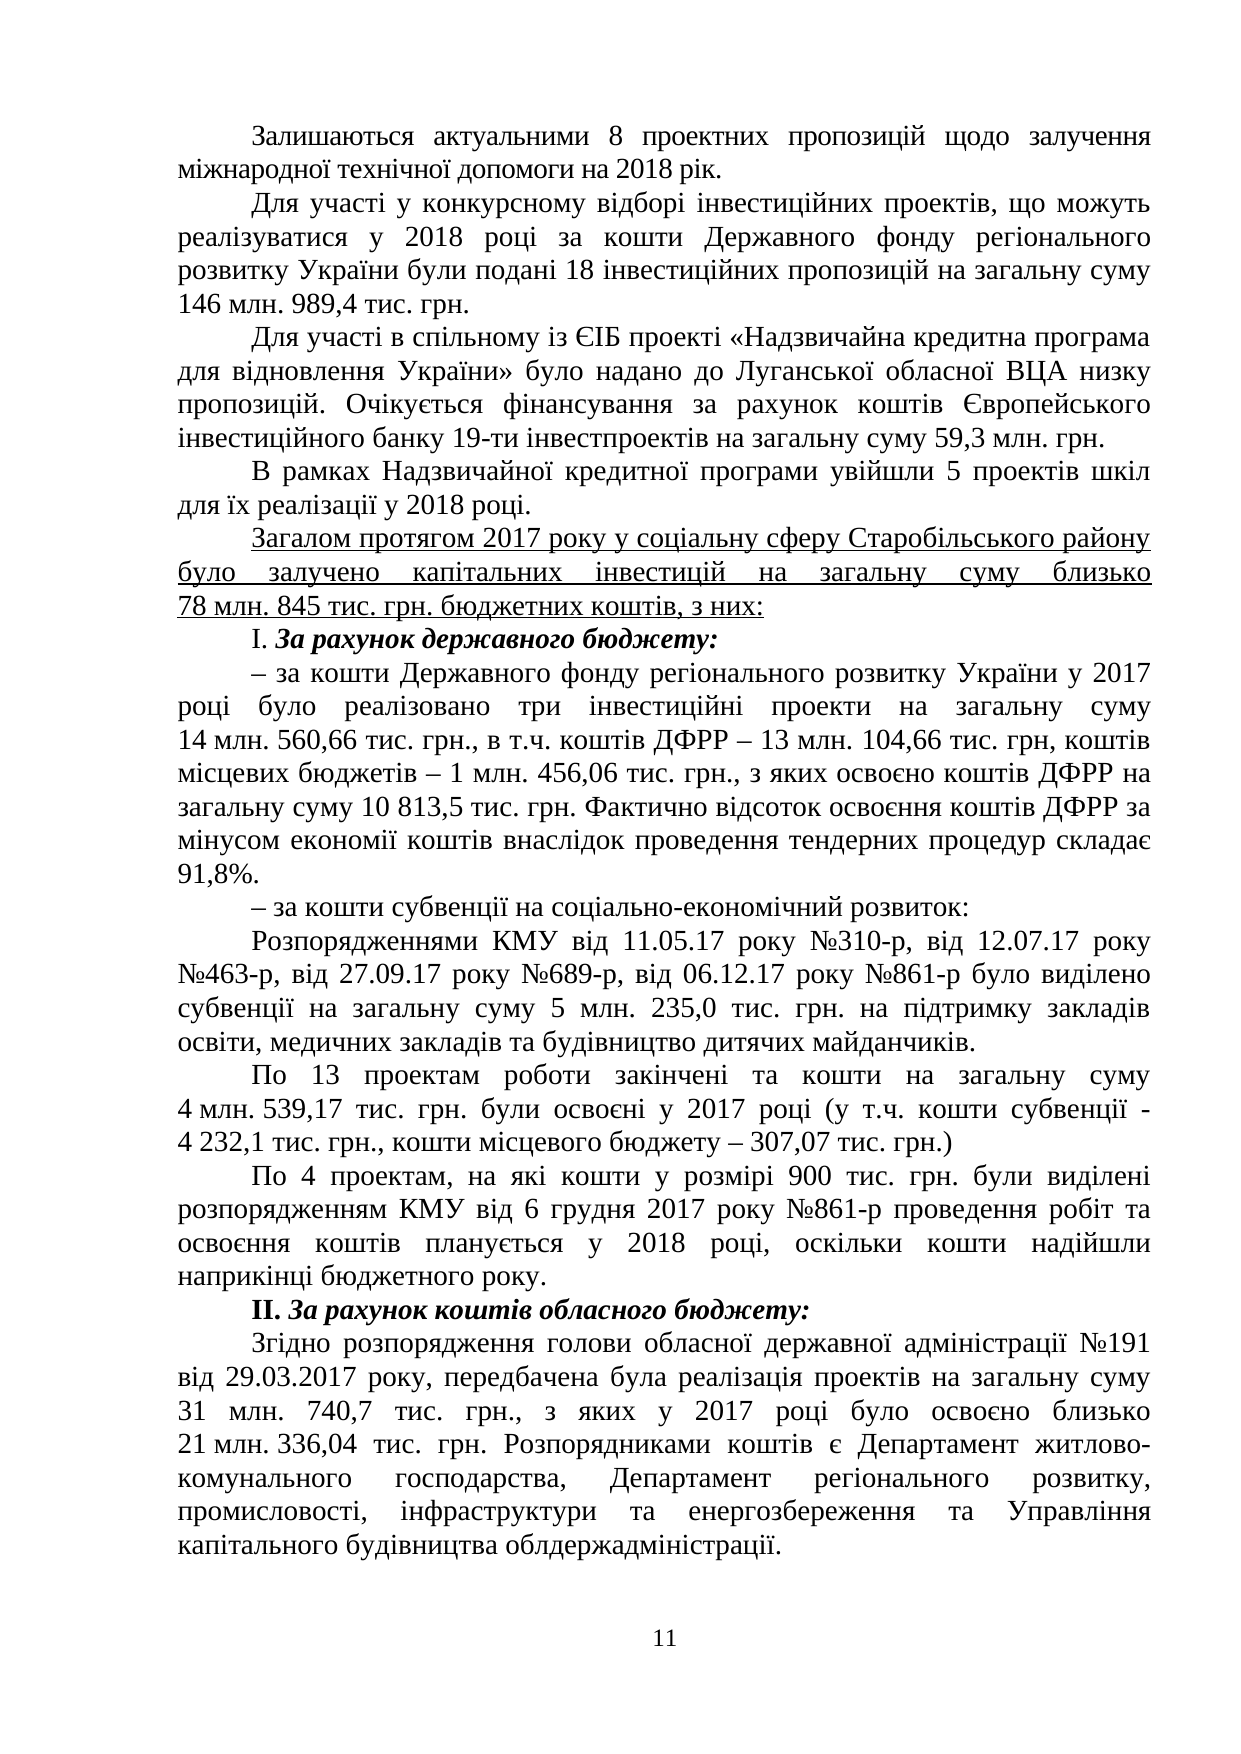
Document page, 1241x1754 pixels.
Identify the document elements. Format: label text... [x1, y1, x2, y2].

text Загалом протягом 2017 року у соціальну сферу Старобільського району було залучено капітальних інвестицій на загальну суму близько 78 млн. 845 тис. грн. бюджетних коштів, з них: [177, 521, 1152, 583]
text Для участі в спільному із ЄІБ проекті «Надзвичайна кредитна програма для відновлення України» було надано до Луганської обласної ВЦА низку пропозицій. Очікується фінансування за рахунок коштів Європейського інвестиційного банку 19-ти інвестпроектів на загальну суму 59,3 млн. грн. [177, 319, 1152, 453]
text По 4 проектам, на які кошти у розмірі 900 тис. грн. були виділені розпорядженням КМУ від 6 грудня 2017 року №861-р проведення робіт та освоєння коштів планується у 2018 році, оскільки кошти надійшли наприкінці бюджетного року. [177, 1158, 1152, 1292]
text – за кошти Державного фонду регіонального розвитку України у 2017 році було реалізовано три інвестиційні проекти на загальну суму 14 млн. 560,66 тис. грн., в т.ч. коштів ДФРР – 13 млн. 104,66 тис. грн, коштів місцевих бюджетів – 1 млн. 456,06 тис. грн., з яких освоєно коштів ДФРР на загальну суму 10 813,5 тис. грн. Фактично відсоток освоєння коштів ДФРР за мінусом економії коштів внаслідок проведення тендерних процедур складає 91,8%. [177, 655, 1152, 889]
text Загалом протягом 2017 року у соціальну сферу Старобільського району було залучено капітальних інвестицій на загальну суму близько 78 млн. 845 тис. грн. бюджетних коштів, з них: [177, 584, 1152, 621]
text Згідно розпорядження голови обласної державної адміністрації №191 від 29.03.2017 року, передбачена була реалізація проектів на загальну суму 31 млн. 740,7 тис. грн., з яких у 2017 році було освоєно близько 21 млн. 336,04 тис. грн. Розпорядниками коштів є Департамент житлово-комунального господарства, Департамент регіонального розвитку, промисловості, інфраструктури та енергозбереження та Управління капітального будівництва облдержадміністрації. [177, 1326, 1152, 1560]
text – за кошти субвенції на соціально-економічний розвиток: [177, 889, 1152, 923]
text Для участі у конкурсному відборі інвестиційних проектів, що можуть реалізуватися у 2018 році за кошти Державного фонду регіонального розвитку України були подані 18 інвестиційних пропозицій на загальну суму 146 млн. 989,4 тис. грн. [177, 185, 1152, 319]
text По 13 проектам роботи закінчені та кошти на загальну суму 4 млн. 539,17 тис. грн. були освоєні у 2017 році (у т.ч. кошти субвенції - 4 232,1 тис. грн., кошти місцевого бюджету – 307,07 тис. грн.) [177, 1057, 1152, 1158]
text В рамках Надзвичайної кредитної програми увійшли 5 проектів шкіл для їх реалізації у 2018 році. [177, 453, 1152, 521]
text Залишаються актуальними 8 проектних пропозицій щодо залучення міжнародної технічної допомоги на 2018 рік. [177, 118, 1152, 185]
text ІІ. За рахунок коштів обласного бюджету: [177, 1292, 1152, 1326]
text Розпорядженнями КМУ від 11.05.17 року №310-р, від 12.07.17 року №463-р, від 27.09.17 року №689-р, від 06.12.17 року №861-р було виділено субвенції на загальну суму 5 млн. 235,0 тис. грн. на підтримку закладів освіти, медичних закладів та будівництво дитячих майданчиків. [177, 923, 1152, 1057]
text І. За рахунок державного бюджету: [177, 621, 1152, 655]
